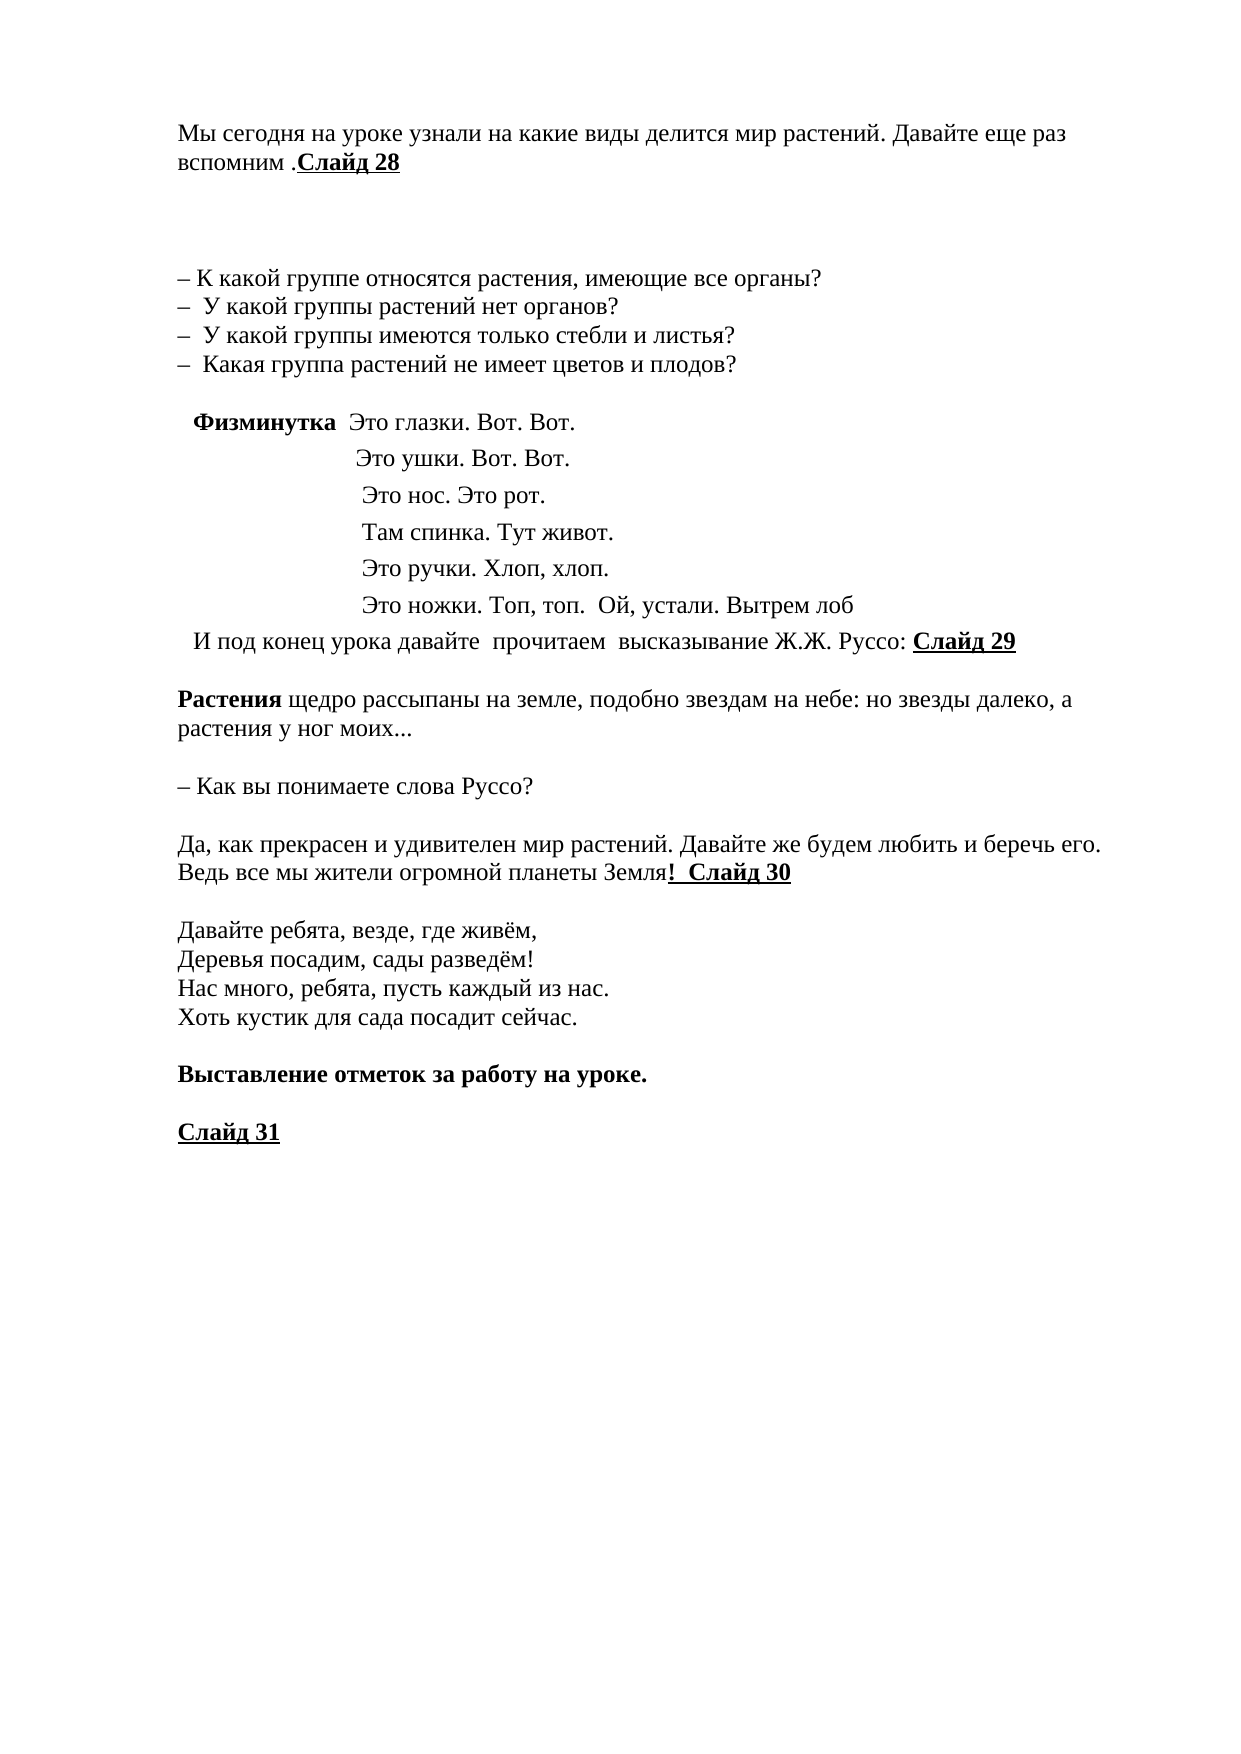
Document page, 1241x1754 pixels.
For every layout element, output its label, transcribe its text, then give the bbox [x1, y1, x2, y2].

text Физминутка Это глазки. Вот. Вот. [193, 407, 1136, 436]
text И под конец урока давайте прочитаем высказывание Ж.Ж. Руссо: Слайд 29 [193, 626, 1136, 655]
text Выставление отметок за работу на уроке. [177, 1059, 1152, 1088]
text Это ручки. Хлоп, хлоп. [193, 553, 1136, 582]
text Это ушки. Вот. Вот. [193, 443, 1136, 472]
text Это нос. Это рот. [193, 480, 1136, 509]
text – Как вы понимаете слова Руссо? [177, 771, 1152, 799]
text Слайд 31 [177, 1117, 1152, 1146]
text Это ножки. Топ, топ. Ой, устали. Вытрем лоб [193, 590, 1136, 618]
text Мы сегодня на уроке узнали на какие виды делится мир растений. Давайте еще раз вспомним .Слайд 28 [177, 118, 1152, 176]
text Да, как прекрасен и удивителен мир растений. Давайте же будем любить и беречь его. Ведь все мы жители огромной планеты Земля! Слайд 30 [177, 829, 1152, 886]
text Давайте ребята, везде, где живём, Деревья посадим, сады разведём! Нас много, ребята, пусть каждый из нас. Хоть кустик для сада посадит сейчас. [177, 915, 1152, 1030]
text Там спинка. Тут живот. [193, 517, 1136, 545]
text – К какой группе относятся растения, имеющие все органы? – У какой группы растений нет органов? – У какой группы имеются только стебли и листья? – Какая группа растений не имеет цветов и плодов? [177, 263, 1152, 378]
text Растения щедро рассыпаны на земле, подобно звездам на небе: но звезды далеко, а растения у ног моих... [177, 684, 1152, 742]
